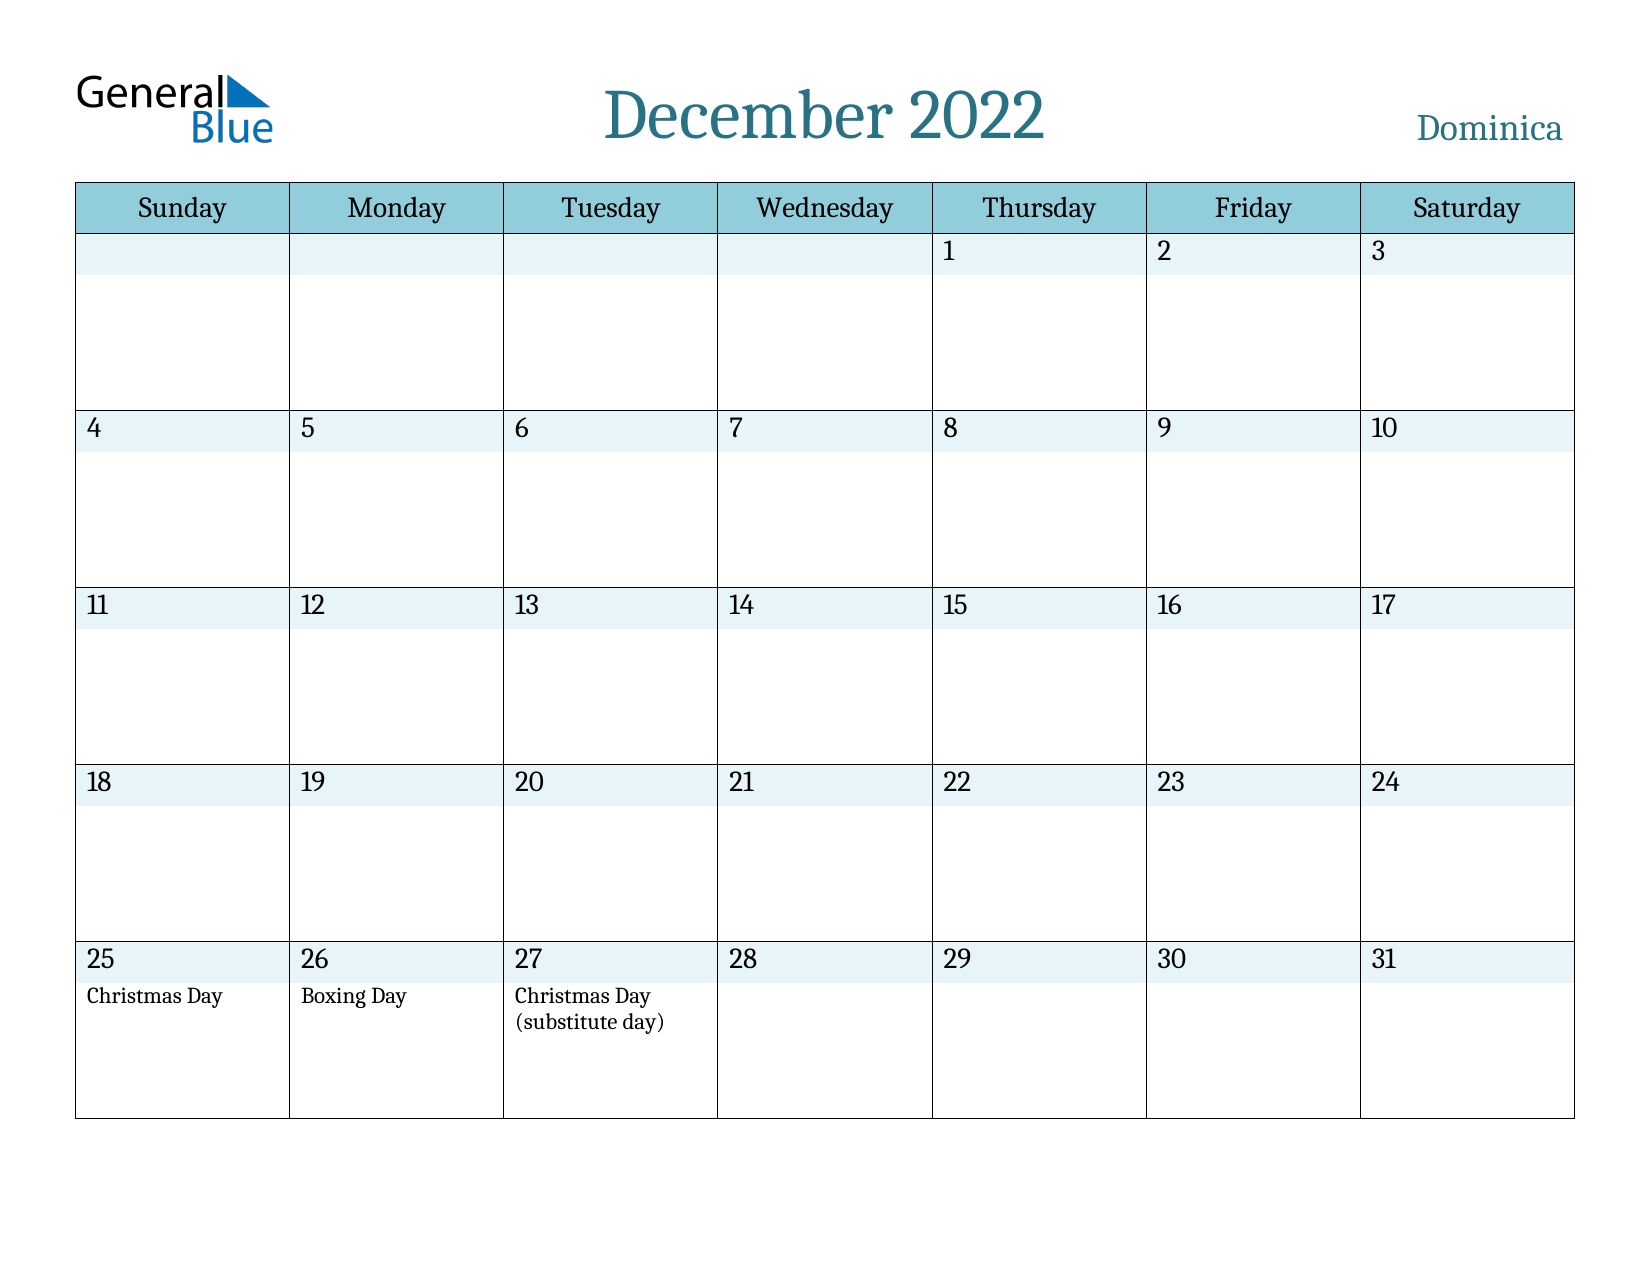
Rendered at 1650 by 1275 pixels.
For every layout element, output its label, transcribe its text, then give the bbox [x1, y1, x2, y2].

table_cell [1361, 983, 1574, 1118]
table_cell 29 [933, 942, 1146, 983]
table_cell 9 [1147, 411, 1360, 452]
table_cell 26 [290, 942, 503, 983]
table_header December 2022 [504, 75, 1146, 182]
table_cell [504, 452, 717, 587]
table_cell [504, 629, 717, 764]
table_cell [933, 275, 1146, 410]
table_cell [933, 983, 1146, 1118]
table_cell 7 [718, 411, 932, 452]
table_cell [1147, 983, 1360, 1118]
table_cell [504, 234, 717, 275]
table_cell [1147, 629, 1360, 764]
table_cell 15 [933, 588, 1146, 629]
table_cell 25 [76, 942, 289, 983]
table_cell 6 [504, 411, 717, 452]
table_cell [718, 234, 932, 275]
table_cell Tuesday [504, 183, 717, 233]
table_cell Boxing Day [290, 983, 503, 1118]
table_cell [1147, 275, 1360, 410]
table_cell 3 [1361, 234, 1574, 275]
table_header [76, 75, 503, 182]
table_cell Friday [1147, 183, 1360, 233]
table_cell 16 [1147, 588, 1360, 629]
table_cell 11 [76, 588, 289, 629]
table_cell 31 [1361, 942, 1574, 983]
table_cell 18 [76, 765, 289, 806]
table_cell [1361, 629, 1574, 764]
table_cell Monday [290, 183, 503, 233]
table_cell 22 [933, 765, 1146, 806]
table_cell 14 [718, 588, 932, 629]
table_cell [933, 452, 1146, 587]
table_cell [76, 629, 289, 764]
table_cell [1361, 275, 1574, 410]
table_cell [504, 275, 717, 410]
table_cell [1147, 452, 1360, 587]
table_cell [718, 629, 932, 764]
picture [77, 75, 273, 143]
table_cell Sunday [76, 183, 289, 233]
table_cell [1361, 452, 1574, 587]
table_cell [290, 234, 503, 275]
table_cell [504, 806, 717, 941]
table_cell [76, 806, 289, 941]
table_cell [76, 275, 289, 410]
table_cell 19 [290, 765, 503, 806]
table_cell [933, 629, 1146, 764]
table_cell Thursday [933, 183, 1146, 233]
table_cell 13 [504, 588, 717, 629]
table_cell [718, 452, 932, 587]
table_cell 20 [504, 765, 717, 806]
table_cell [290, 629, 503, 764]
table_cell 4 [76, 411, 289, 452]
table_cell [76, 234, 289, 275]
table_cell 21 [718, 765, 932, 806]
table_cell 2 [1147, 234, 1360, 275]
table_cell 24 [1361, 765, 1574, 806]
table_cell [1147, 806, 1360, 941]
table_cell [718, 983, 932, 1118]
table_cell [290, 806, 503, 941]
table_cell Saturday [1361, 183, 1574, 233]
table_cell 12 [290, 588, 503, 629]
table_cell [718, 275, 932, 410]
table_cell Christmas Day (substitute day) [504, 983, 717, 1118]
table_cell 8 [933, 411, 1146, 452]
table_cell 1 [933, 234, 1146, 275]
table_cell 28 [718, 942, 932, 983]
table_cell [1361, 806, 1574, 941]
table_cell Christmas Day [76, 983, 289, 1118]
table_cell 17 [1361, 588, 1574, 629]
table_cell 10 [1361, 411, 1574, 452]
table_cell Wednesday [718, 183, 932, 233]
table_cell 30 [1147, 942, 1360, 983]
table_cell [76, 452, 289, 587]
table_cell [933, 806, 1146, 941]
table_cell 23 [1147, 765, 1360, 806]
table_cell [290, 452, 503, 587]
table_cell 5 [290, 411, 503, 452]
table_header Dominica [1146, 75, 1574, 182]
table_cell 27 [504, 942, 717, 983]
table_cell [290, 275, 503, 410]
table_cell [718, 806, 932, 941]
